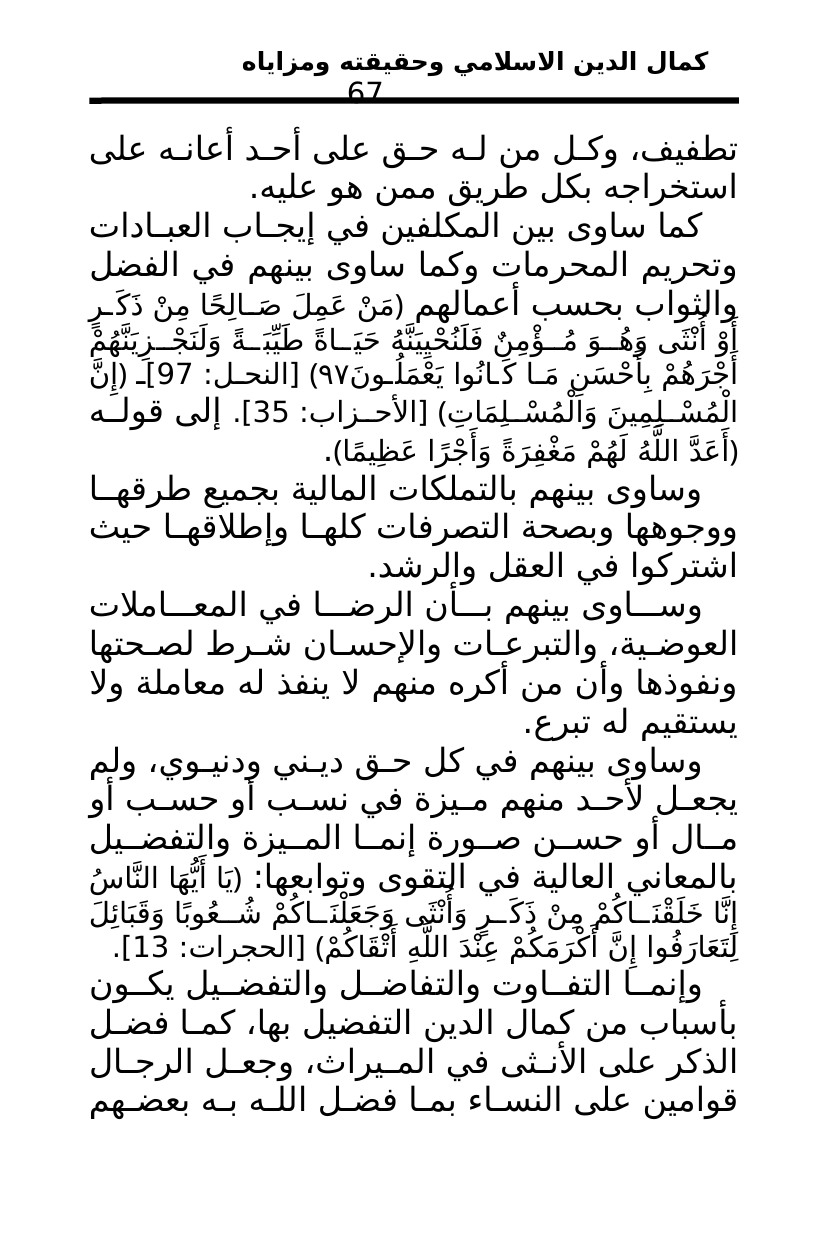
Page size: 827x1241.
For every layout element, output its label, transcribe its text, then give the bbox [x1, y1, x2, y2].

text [89, 964, 738, 1120]
text وساوى بينهم بأن الرضا في المعاملات العوضية، والتبرعات والإحسان شرط لصحتها ونفوذها وأن من أكره منهم لا ينفذ له معاملة ولا يستقيم له تبرع. [89, 586, 738, 741]
text كما ساوى بين المكلفين في إيجاب العبادات وتحريم المحرمات وكما ساوى بينهم في الفضل والثواب بحسب أعمالهم ﴿مَنْ عَمِلَ صَالِحًا مِنْ ذَكَرٍ أَوْ أُنْثَى وَهُوَ مُؤْمِنٌ فَلَنُحْيِيَنَّهُ حَيَاةً طَيِّبَةً وَلَنَجْزِيَنَّهُمْ أَجْرَهُمْ بِأَحْسَنِ مَا كَانُوا يَعْمَلُونَ٩٧﴾ [النحل: 97] ﴿إِنَّ الْمُسْلِمِينَ وَالْمُسْلِمَاتِ﴾ [الأحزاب: 35]. إلى قوله ﴿أَعَدَّ اللَّهُ لَهُمْ مَغْفِرَةً وَأَجْرًا عَظِيمًا﴾. [89, 207, 738, 469]
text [89, 129, 738, 207]
text وساوى بينهم في كل حق ديني ودنيوي، ولم يجعل لأحد منهم ميزة في نسب أو حسب أو مال أو حسن صورة إنما الميزة والتفضيل بالمعاني العالية في التقوى وتوابعها: ﴿يَا أَيُّهَا النَّاسُ إِنَّا خَلَقْنَاكُمْ مِنْ ذَكَرٍ وَأُنْثَى وَجَعَلْنَاكُمْ شُعُوبًا وَقَبَائِلَ لِتَعَارَفُوا إِنَّ أَكْرَمَكُمْ عِنْدَ اللَّهِ أَتْقَاكُمْ﴾ [الحجرات: 13]. [89, 741, 738, 964]
text وساوى بينهم بالتملكات المالية بجميع طرقها ووجوهها وبصحة التصرفات كلها وإطلاقها حيث اشتركوا في العقل والرشد. [89, 469, 738, 586]
